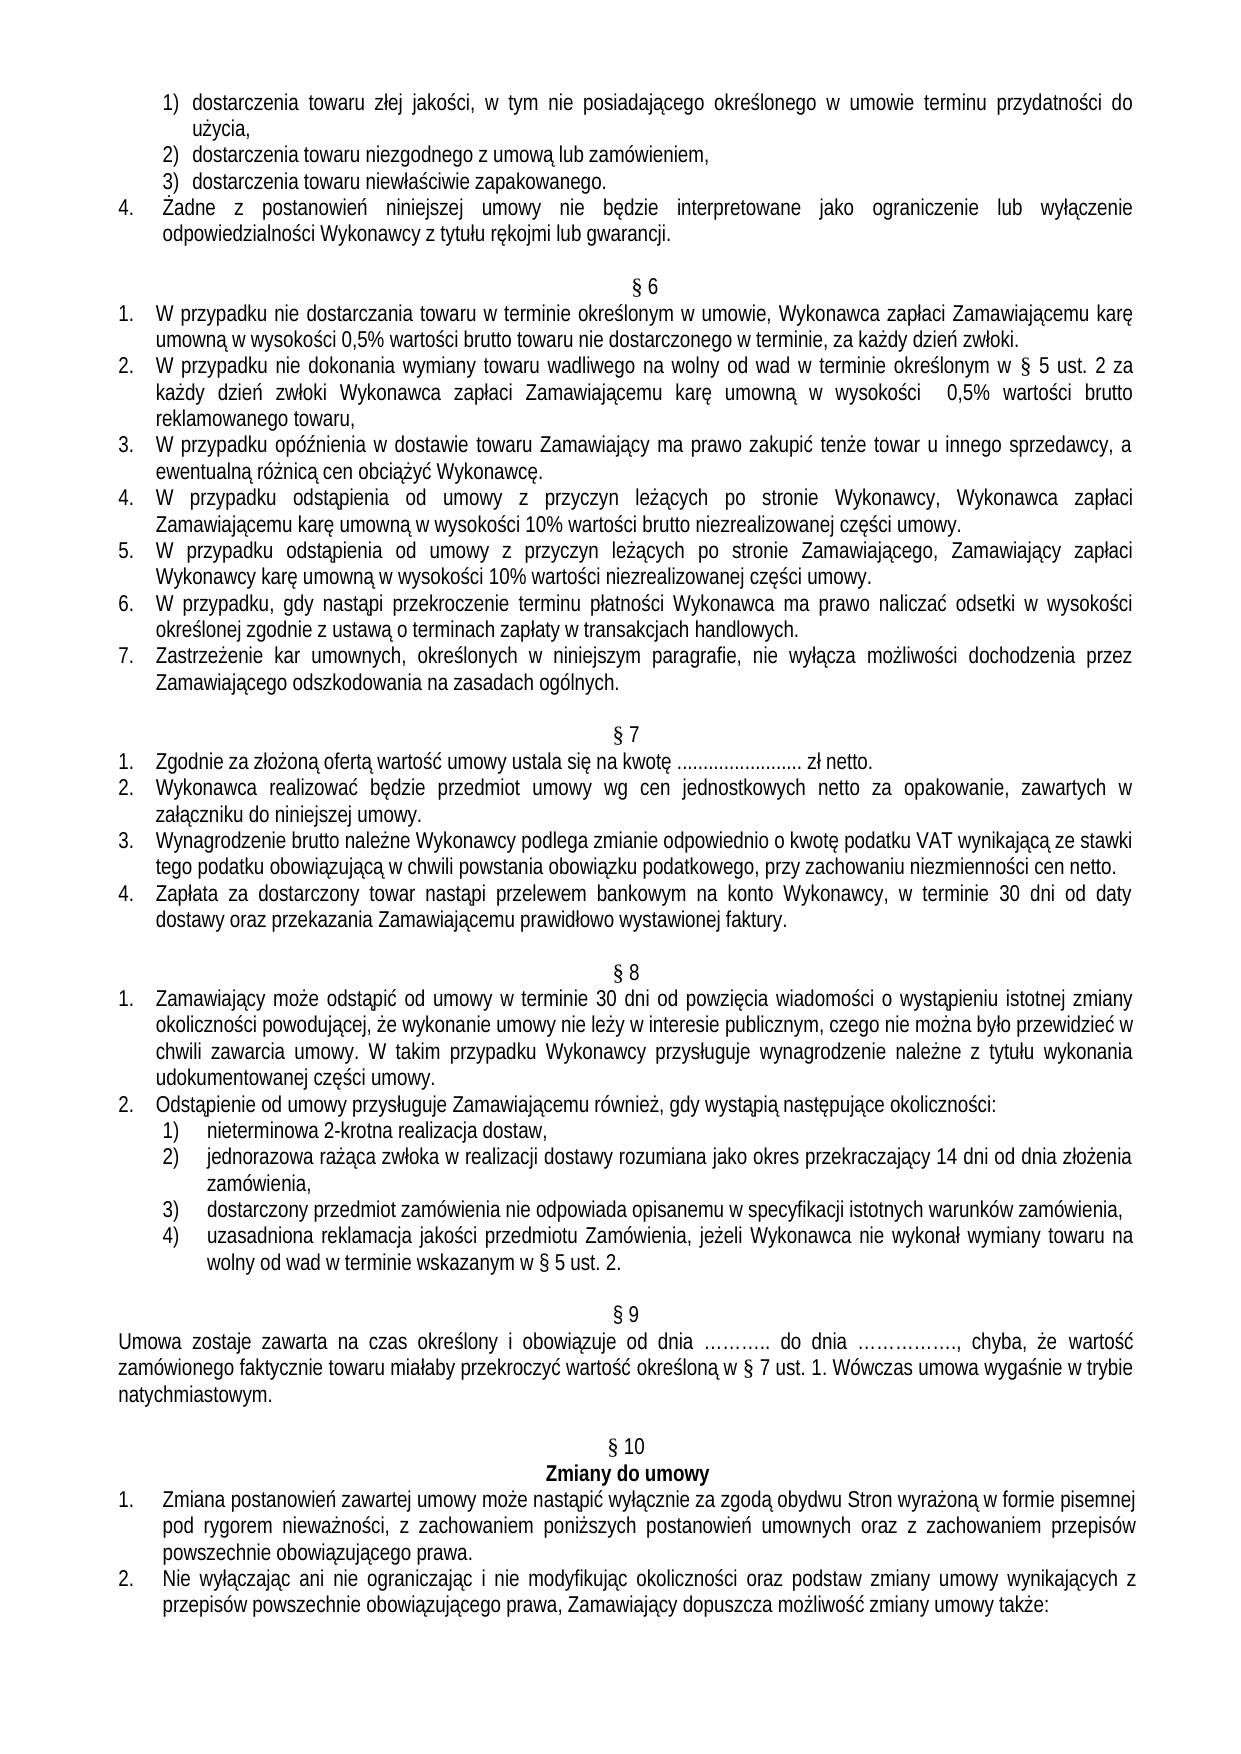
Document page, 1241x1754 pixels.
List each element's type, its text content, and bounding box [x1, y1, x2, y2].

list dostarczenia towaru złej jakości, w tym nie posiadającego określonego w umowie terminu przydatności do użycia, [162, 89, 1133, 141]
list Zastrzeżenie kar umownych, określonych w niniejszym paragrafie, nie wyłącza możliwości dochodzenia przez Zamawiającego odszkodowania na zasadach ogólnych. [118, 642, 1133, 695]
list Żadne z postanowień niniejszej umowy nie będzie interpretowane jako ograniczenie lub wyłączenie odpowiedzialności Wykonawcy z tytułu rękojmi lub gwarancji. [118, 194, 1133, 247]
list uzasadniona reklamacja jakości przedmiotu Zamówienia, jeżeli Wykonawca nie wykonał wymiany towaru na wolny od wad w terminie wskazanym w § 5 ust. 2. [162, 1222, 1133, 1275]
list Odstąpienie od umowy przysługuje Zamawiającemu również, gdy wystąpią następujące okoliczności: [118, 1091, 1133, 1117]
list Wynagrodzenie brutto należne Wykonawcy podlega zmianie odpowiednio o kwotę podatku VAT wynikającą ze stawki tego podatku obowiązującą w chwili powstania obowiązku podatkowego, przy zachowaniu niezmienności cen netto. [118, 827, 1133, 879]
text 6 [156, 273, 1133, 299]
list Nie wyłączając ani nie ograniczając i nie modyfikując okoliczności oraz podstaw zmiany umowy wynikających z przepisów powszechnie obowiązującego prawa, Zamawiający dopuszcza możliwość zmiany umowy także: [118, 1565, 1137, 1618]
list Wykonawca realizować będzie przedmiot umowy wg cen jednostkowych netto za opakowanie, zawartych w załączniku do niniejszej umowy. [118, 774, 1133, 827]
text Umowa zostaje zawarta na czas określony i obowiązuje od dnia ……….. do dnia ……………., chyba, że wartość zamówionego faktycznie towaru miałaby przekroczyć wartość określoną w 7 ust. 1. Wówczas umowa wygaśnie w trybie natychmiastowym. [118, 1328, 1133, 1407]
list W przypadku nie dostarczania towaru w terminie określonym w umowie, Wykonawca zapłaci Zamawiającemu karę umowną w wysokości 0,5% wartości brutto towaru nie dostarczonego w terminie, za każdy dzień zwłoki. [118, 299, 1133, 352]
list Zgodnie za złożoną ofertą wartość umowy ustala się na kwotę ........................ zł netto. [118, 748, 1133, 774]
list dostarczenia towaru niezgodnego z umową lub zamówieniem, [162, 141, 1133, 168]
text 8 [118, 959, 1133, 985]
list W przypadku opóźnienia w dostawie towaru Zamawiający ma prawo zakupić tenże towar u innego sprzedawcy, a ewentualną różnicą cen obciążyć Wykonawcę. [118, 431, 1133, 484]
list W przypadku odstąpienia od umowy z przyczyn leżących po stronie Zamawiającego, Zamawiający zapłaci Wykonawcy karę umowną w wysokości 10% wartości niezrealizowanej części umowy. [118, 537, 1133, 589]
list dostarczenia towaru niewłaściwie zapakowanego. [162, 168, 1133, 194]
text 10 [118, 1433, 1133, 1460]
text Zmiany do umowy [118, 1460, 1137, 1486]
list Zapłata za dostarczony towar nastąpi przelewem bankowym na konto Wykonawcy, w terminie 30 dni od daty dostawy oraz przekazania Zamawiającemu prawidłowo wystawionej faktury. [118, 879, 1133, 932]
list W przypadku nie dokonania wymiany towaru wadliwego na wolny od wad w terminie określonym w 5 ust. 2 za każdy dzień zwłoki Wykonawca zapłaci Zamawiającemu karę umowną w wysokości 0,5% wartości brutto reklamowanego towaru, [118, 352, 1133, 431]
list Zamawiający może odstąpić od umowy w terminie 30 dni od powzięcia wiadomości o wystąpieniu istotnej zmiany okoliczności powodującej, że wykonanie umowy nie leży w interesie publicznym, czego nie można było przewidzieć w chwili zawarcia umowy. W takim przypadku Wykonawcy przysługuje wynagrodzenie należne z tytułu wykonania udokumentowanej części umowy. [118, 985, 1133, 1091]
list W przypadku odstąpienia od umowy z przyczyn leżących po stronie Wykonawcy, Wykonawca zapłaci Zamawiającemu karę umowną w wysokości 10% wartości brutto niezrealizowanej części umowy. [118, 484, 1133, 537]
list nieterminowa 2-krotna realizacja dostaw, [162, 1117, 1133, 1143]
list jednorazowa rażąca zwłoka w realizacji dostawy rozumiana jako okres przekraczający 14 dni od dnia złożenia zamówienia, [162, 1143, 1133, 1196]
list Zmiana postanowień zawartej umowy może nastąpić wyłącznie za zgodą obydwu Stron wyrażoną w formie pisemnej pod rygorem nieważności, z zachowaniem poniższych postanowień umownych oraz z zachowaniem przepisów powszechnie obowiązującego prawa. [118, 1486, 1137, 1565]
list dostarczony przedmiot zamówienia nie odpowiada opisanemu w specyfikacji istotnych warunków zamówienia, [162, 1196, 1133, 1222]
list W przypadku, gdy nastąpi przekroczenie terminu płatności Wykonawca ma prawo naliczać odsetki w wysokości określonej zgodnie z ustawą o terminach zapłaty w transakcjach handlowych. [118, 589, 1133, 642]
text 7 [118, 721, 1133, 748]
text § 9 [118, 1301, 1133, 1328]
